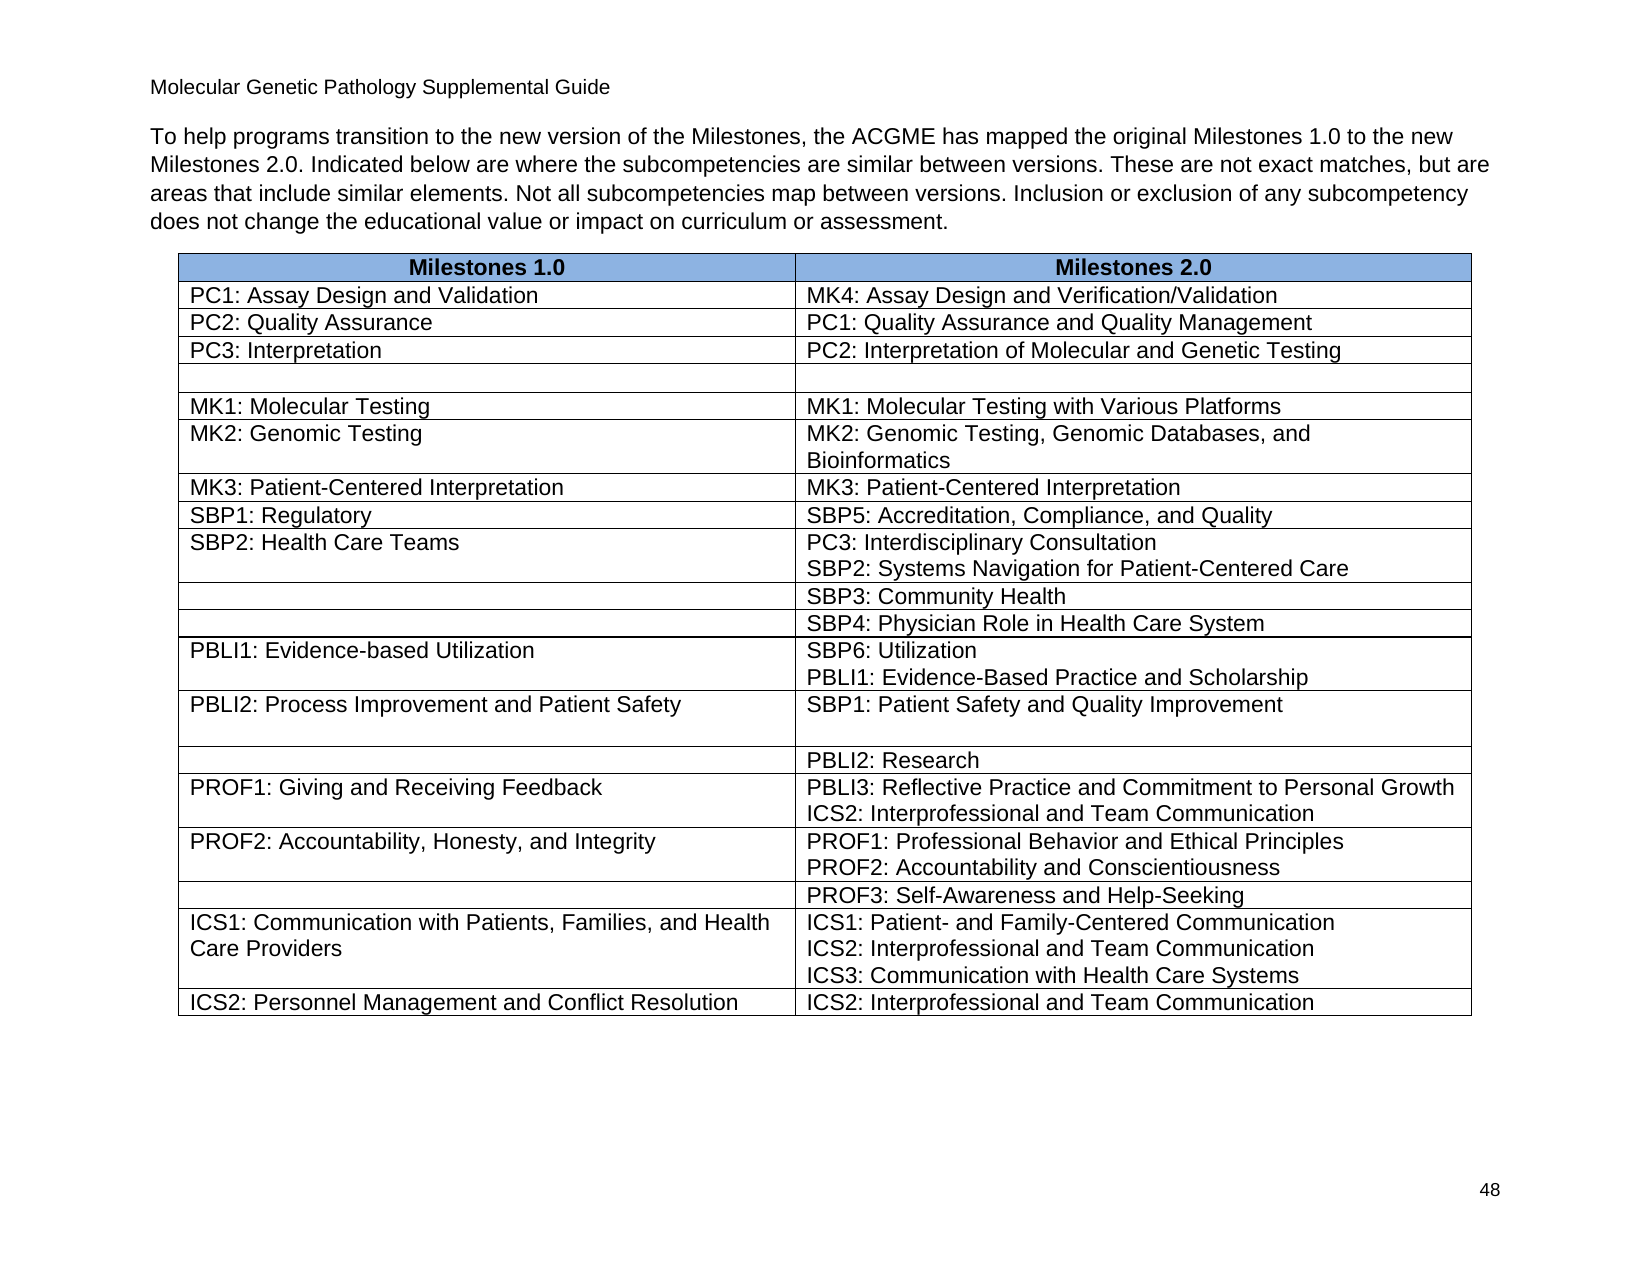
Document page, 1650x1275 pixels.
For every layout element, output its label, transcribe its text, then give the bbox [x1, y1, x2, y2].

table_cell PROF1: Giving and Receiving Feedback [179, 774, 795, 827]
table_cell PBLI3: Reflective Practice and Commitment to Personal Growth ICS2: Interprofessional and Team Communication [796, 774, 1471, 827]
table_cell ICS2: Interprofessional and Team Communication [796, 989, 1471, 1015]
table_cell PBLI2: Research [796, 747, 1471, 773]
table_cell [796, 364, 1471, 392]
table_cell PC1: Assay Design and Validation [179, 282, 795, 308]
table_cell MK2: Genomic Testing, Genomic Databases, and Bioinformatics [796, 420, 1471, 473]
table_cell SBP1: Regulatory [179, 502, 795, 528]
text To help programs transition to the new version of the Milestones, the ACGME has mapped the original Milestones 1.0 to the new Milestones 2.0. Indicated below are where the subcompetencies are similar between versions. These are not exact matches, but are areas that include similar elements. Not all subcompetencies map between versions. Inclusion or exclusion of any subcompetency does not change the educational value or impact on curriculum or assessment. [150, 123, 1500, 234]
table_cell MK2: Genomic Testing [179, 420, 795, 473]
table_header Milestones 1.0 [179, 254, 795, 281]
table_cell MK3: Patient-Centered Interpretation [796, 474, 1471, 501]
table_cell MK1: Molecular Testing with Various Platforms [796, 393, 1471, 419]
table_cell PC2: Interpretation of Molecular and Genetic Testing [796, 337, 1471, 363]
table_cell ICS1: Patient- and Family-Centered Communication ICS2: Interprofessional and Team Communication ICS3: Communication with Health Care Systems [796, 909, 1471, 988]
table_cell [179, 583, 795, 609]
table_cell SBP6: Utilization PBLI1: Evidence-Based Practice and Scholarship [796, 638, 1471, 690]
table_cell ICS1: Communication with Patients, Families, and Health Care Providers [179, 909, 795, 988]
table_cell SBP3: Community Health [796, 583, 1471, 609]
table_cell PC3: Interpretation [179, 337, 795, 363]
table_cell PROF2: Accountability, Honesty, and Integrity [179, 828, 795, 881]
table_header Milestones 2.0 [796, 254, 1471, 281]
table_cell SBP4: Physician Role in Health Care System [796, 610, 1471, 636]
table_cell PROF3: Self-Awareness and Help-Seeking [796, 882, 1471, 908]
table_cell PROF1: Professional Behavior and Ethical Principles PROF2: Accountability and Conscientiousness [796, 828, 1471, 881]
table_cell [179, 882, 795, 908]
table_cell PC2: Quality Assurance [179, 309, 795, 336]
table_cell PC3: Interdisciplinary Consultation SBP2: Systems Navigation for Patient-Centered Care [796, 529, 1471, 582]
table_cell SBP2: Health Care Teams [179, 529, 795, 582]
table_cell MK4: Assay Design and Verification/Validation [796, 282, 1471, 308]
table_cell PBLI2: Process Improvement and Patient Safety [179, 691, 795, 746]
table_cell [179, 610, 795, 636]
table_cell SBP5: Accreditation, Compliance, and Quality [796, 502, 1471, 528]
table_cell MK1: Molecular Testing [179, 393, 795, 419]
table_cell ICS2: Personnel Management and Conflict Resolution [179, 989, 795, 1015]
table_cell SBP1: Patient Safety and Quality Improvement [796, 691, 1471, 746]
table_cell PC1: Quality Assurance and Quality Management [796, 309, 1471, 336]
table_cell PBLI1: Evidence-based Utilization [179, 638, 795, 690]
table_cell [179, 747, 795, 773]
table_cell [179, 364, 795, 392]
table_cell MK3: Patient-Centered Interpretation [179, 474, 795, 501]
